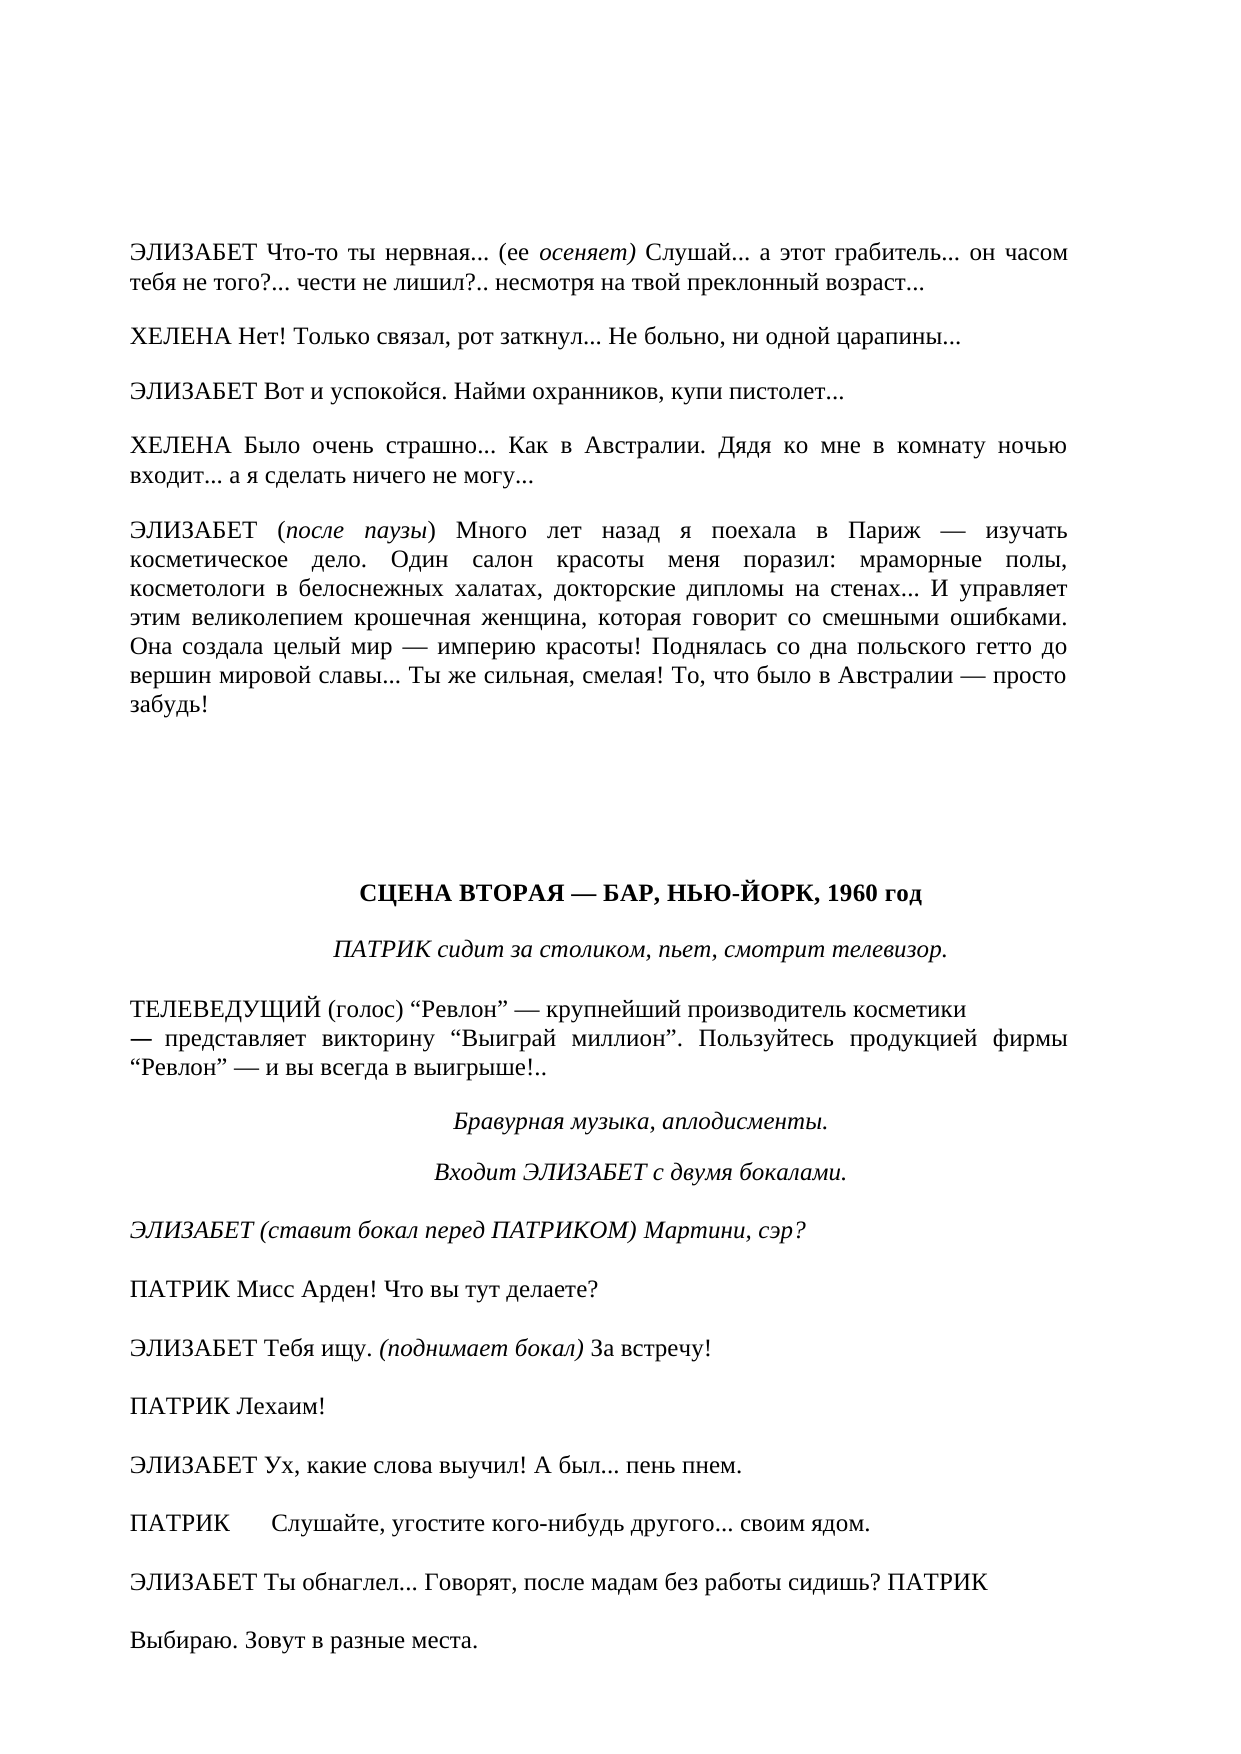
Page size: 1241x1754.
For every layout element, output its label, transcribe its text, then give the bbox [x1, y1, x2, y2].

text ТЕЛЕВЕДУЩИЙ (голос) “Ревлон” — крупнейший производитель косметики [129, 994, 1117, 1023]
text ЭЛИЗАБЕТ Вот и успокойся. Найми охранников, купи пистолет... [129, 381, 1117, 404]
text ХЕЛЕНА Было очень страшно... Как в Австралии. Дядя ко мне в комнату ночью входит... а я сделать ничего не могу... [129, 430, 1069, 490]
text ПАТРИК Слушайте, угостите кого-нибудь другого... своим ядом. [129, 1485, 1117, 1543]
text ПАТРИК Мисс Арден! Что вы тут делаете? [129, 1251, 1117, 1309]
text ЭЛИЗАБЕТ (ставит бокал перед ПАТРИКОМ) Мартини, сэр? [129, 1192, 1117, 1251]
text ХЕЛЕНА Нет! Только связал, рот заткнул... Не больно, ни одной царапины... [129, 321, 971, 351]
list представляет викторину “Выиграй миллион”. Пользуйтесь продукцией фирмы “Ревлон” — и вы всегда в выигрыше!.. [129, 1023, 1069, 1081]
text ПАТРИК сидит за столиком, пьет, смотрит телевизор. [165, 939, 1117, 962]
text ЭЛИЗАБЕТ Что-то ты нервная... (ее осеняет) Слушай... а этот грабитель... он часом тебя не того?... чести не лишил?.. несмотря на твой преклонный возраст... [129, 237, 1069, 296]
text ЭЛИЗАБЕТ (после паузы) Много лет назад я поехала в Париж — изучать косметическое дело. Один салон красоты меня поразил: мраморные полы, косметологи в белоснежных халатах, докторские дипломы на стенах... И управляет этим великолепием крошечная женщина, которая говорит со смешными ошибками. Она создала целый мир — империю красоты! Поднялась со дна польского гетто до вершин мировой славы... Ты же сильная, смелая! То, что было в Австралии — просто забудь! [129, 516, 1069, 718]
text ЭЛИЗАБЕТ Ты обнаглел... Говорят, после мадам без работы сидишь? ПАТРИК Выбираю. Зовут в разные места. [129, 1543, 1006, 1658]
text Бравурная музыка, аплодисменты. [165, 1111, 1117, 1134]
text ЭЛИЗАБЕТ Ух, какие слова выучил! А был... пень пнем. [129, 1426, 1117, 1485]
text СЦЕНА ВТОРАЯ — БАР, НЬЮ-ЙОРК, 1960 год [165, 883, 1117, 906]
text Входит ЭЛИЗАБЕТ с двумя бокалами. [165, 1134, 1117, 1192]
text ЭЛИЗАБЕТ Тебя ищу. (поднимает бокал) За встречу! [129, 1309, 1117, 1368]
text ПАТРИК Лехаим! [129, 1368, 1117, 1426]
